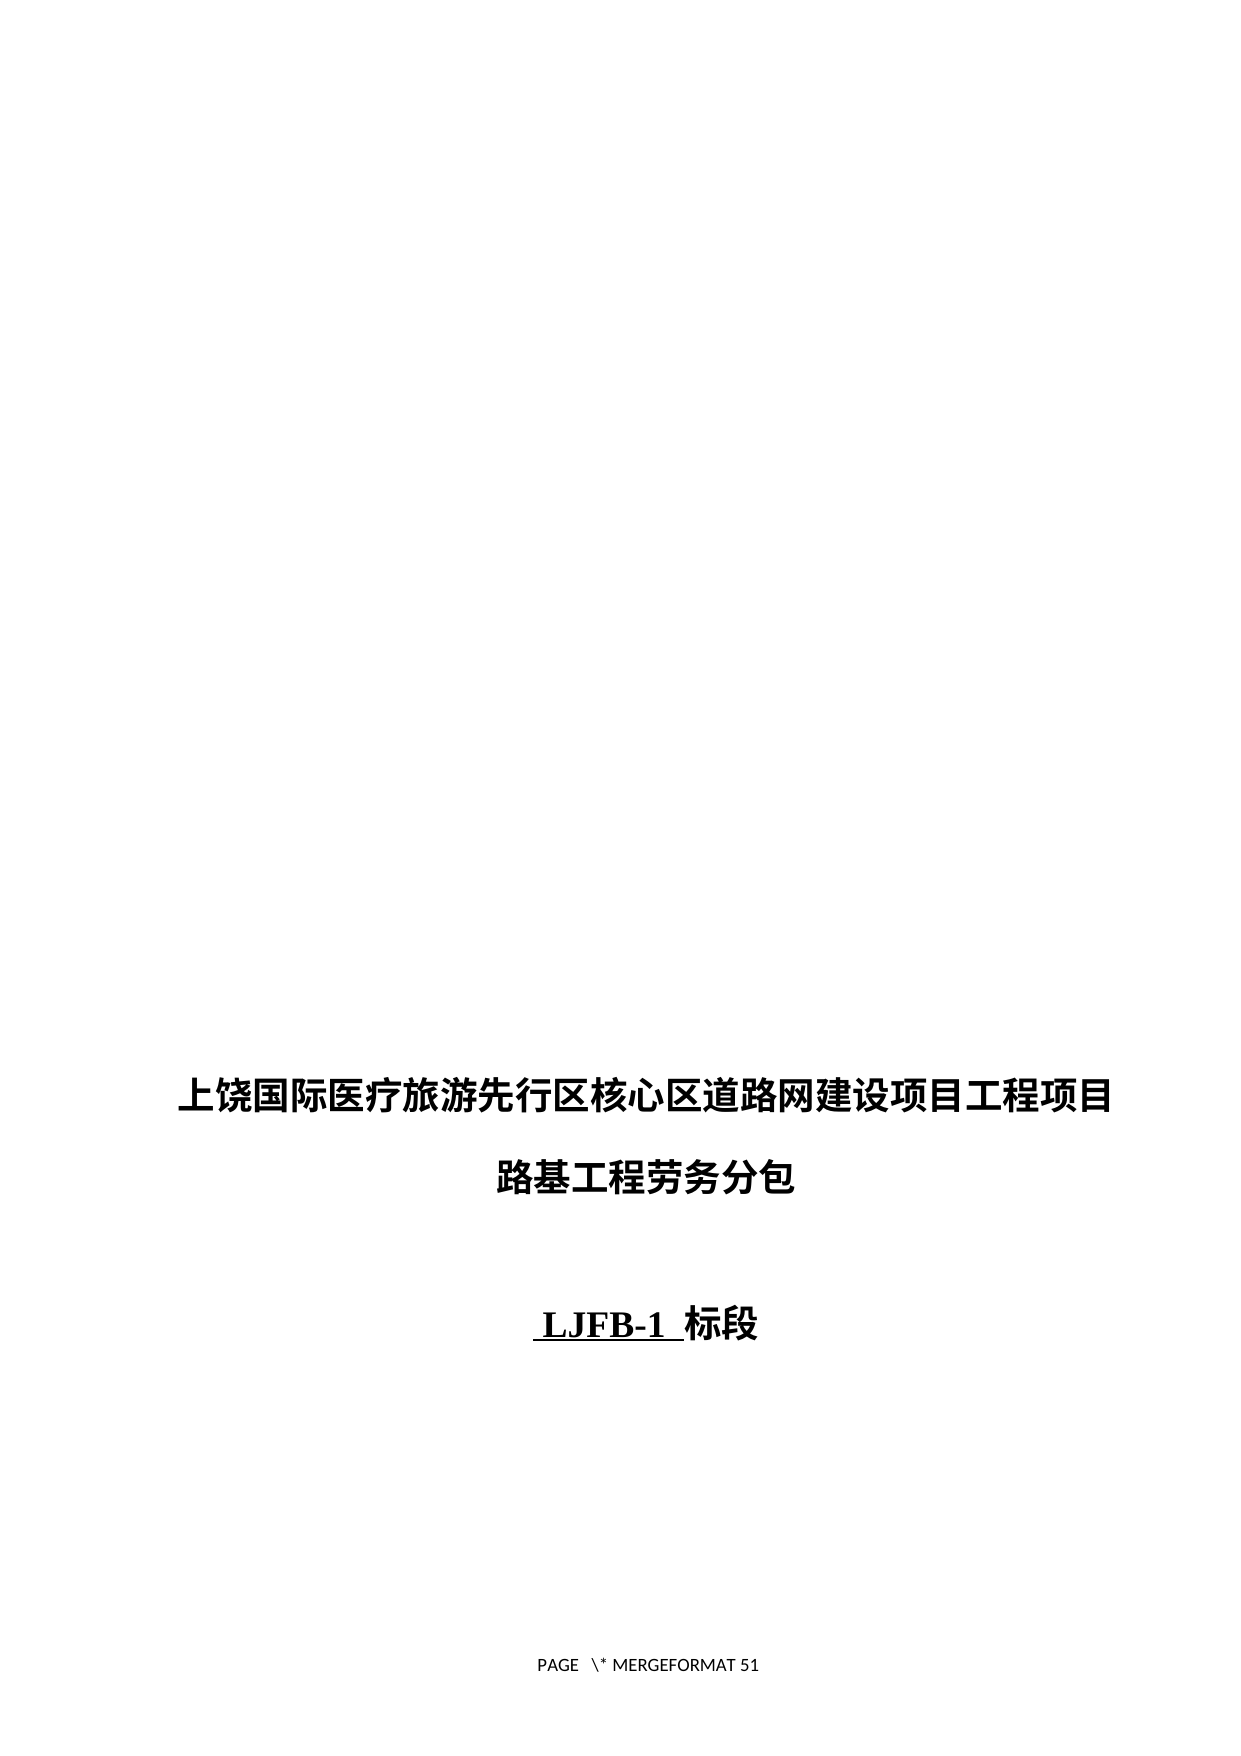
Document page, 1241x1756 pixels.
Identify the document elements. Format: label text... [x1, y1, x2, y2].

text 上饶国际医疗旅游先行区核心区道路网建设项目工程项目 [171, 1066, 1121, 1121]
text 路基工程劳务分包 [171, 1148, 1121, 1202]
text LJFB-1 标段 [171, 1294, 1121, 1348]
